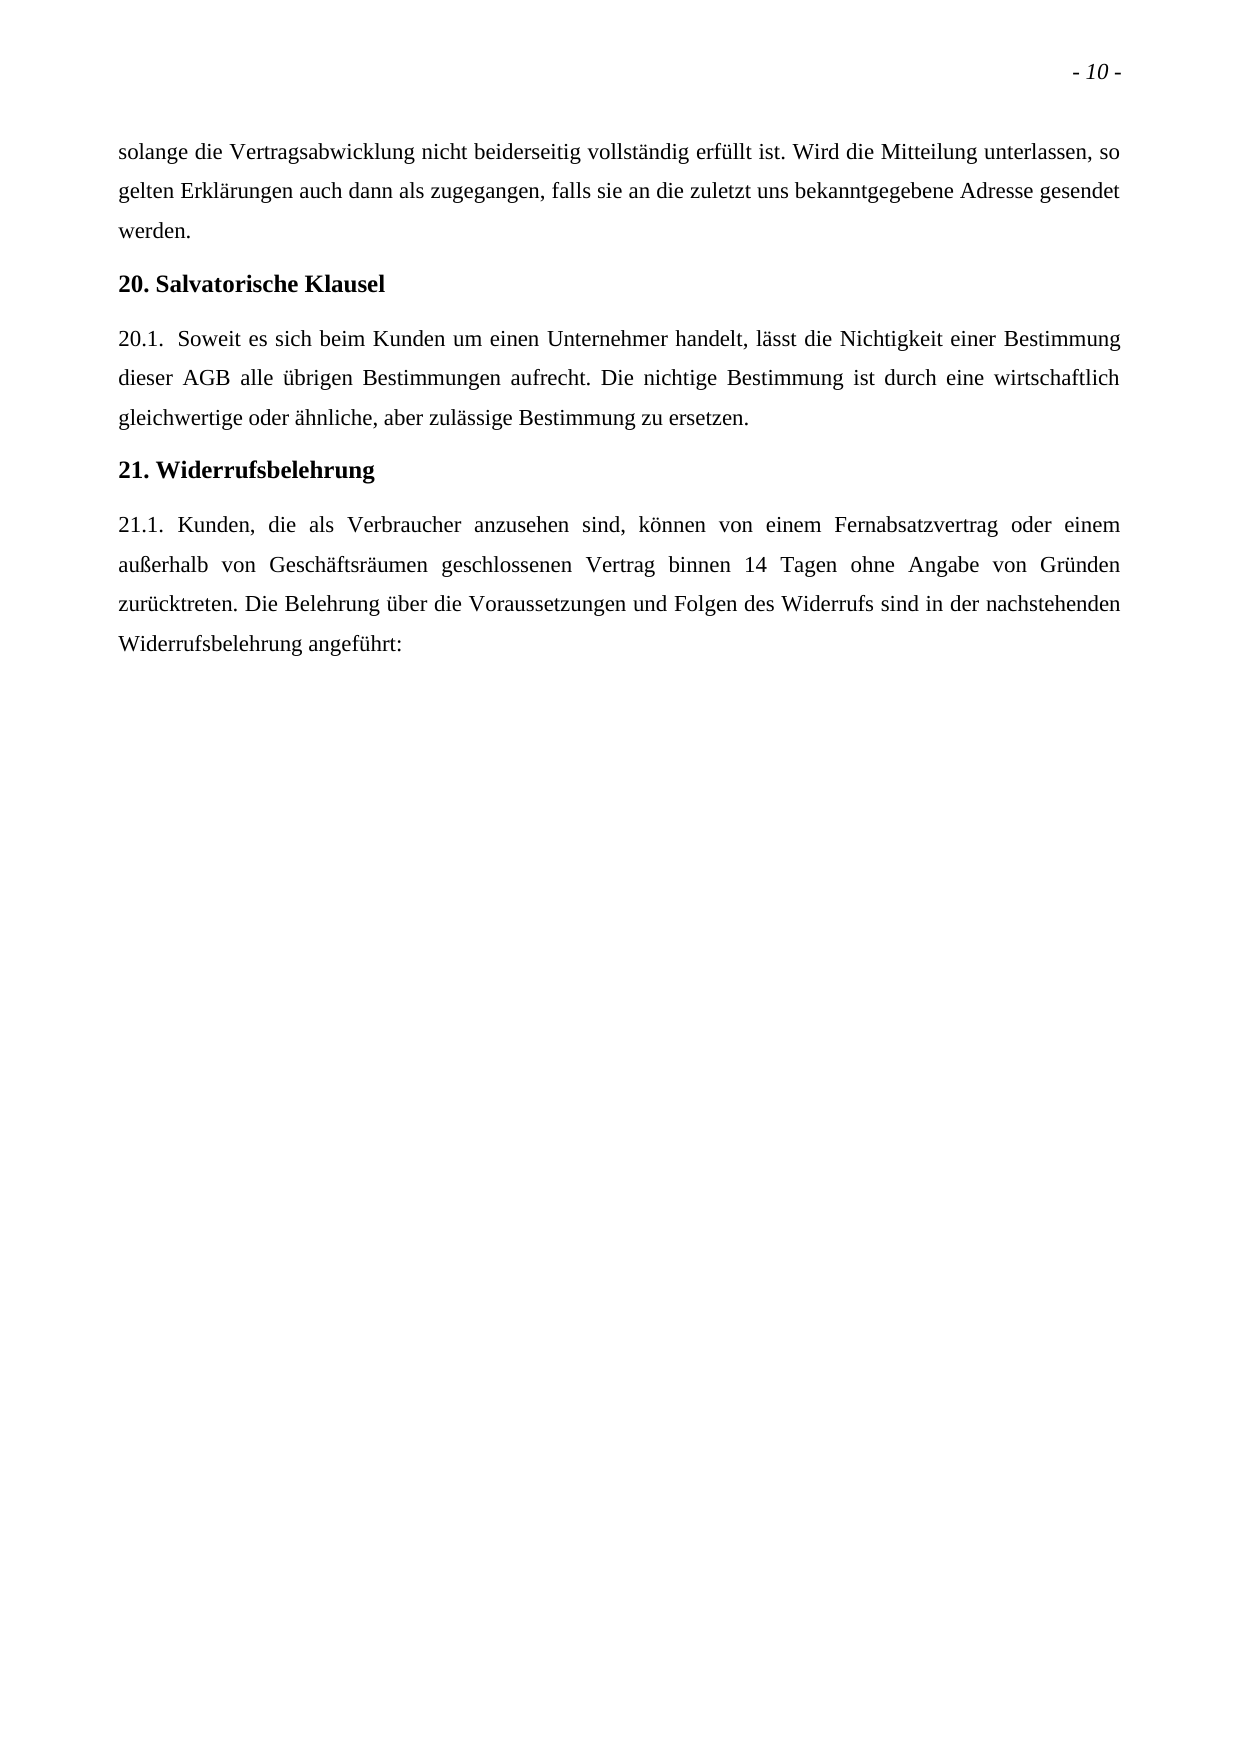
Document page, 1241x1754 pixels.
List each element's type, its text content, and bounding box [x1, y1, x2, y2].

list Kunden, die als Verbraucher anzusehen sind, können von einem Fernabsatzvertrag oder einem außerhalb von Geschäftsräumen geschlossenen Vertrag binnen 14 Tagen ohne Angabe von Gründen zurücktreten. Die Belehrung über die Voraussetzungen und Folgen des Widerrufs sind in der nachstehenden Widerrufsbelehrung angeführt: [118, 511, 1122, 656]
subtitle Salvatorische Klausel [118, 269, 1122, 298]
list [118, 138, 1122, 243]
list Soweit es sich beim Kunden um einen Unternehmer handelt, lässt die Nichtigkeit einer Bestimmung dieser AGB alle übrigen Bestimmungen aufrecht. Die nichtige Bestimmung ist durch eine wirtschaftlich gleichwertige oder ähnliche, aber zulässige Bestimmung zu ersetzen. [118, 324, 1122, 430]
subtitle Widerrufsbelehrung [118, 456, 1122, 484]
